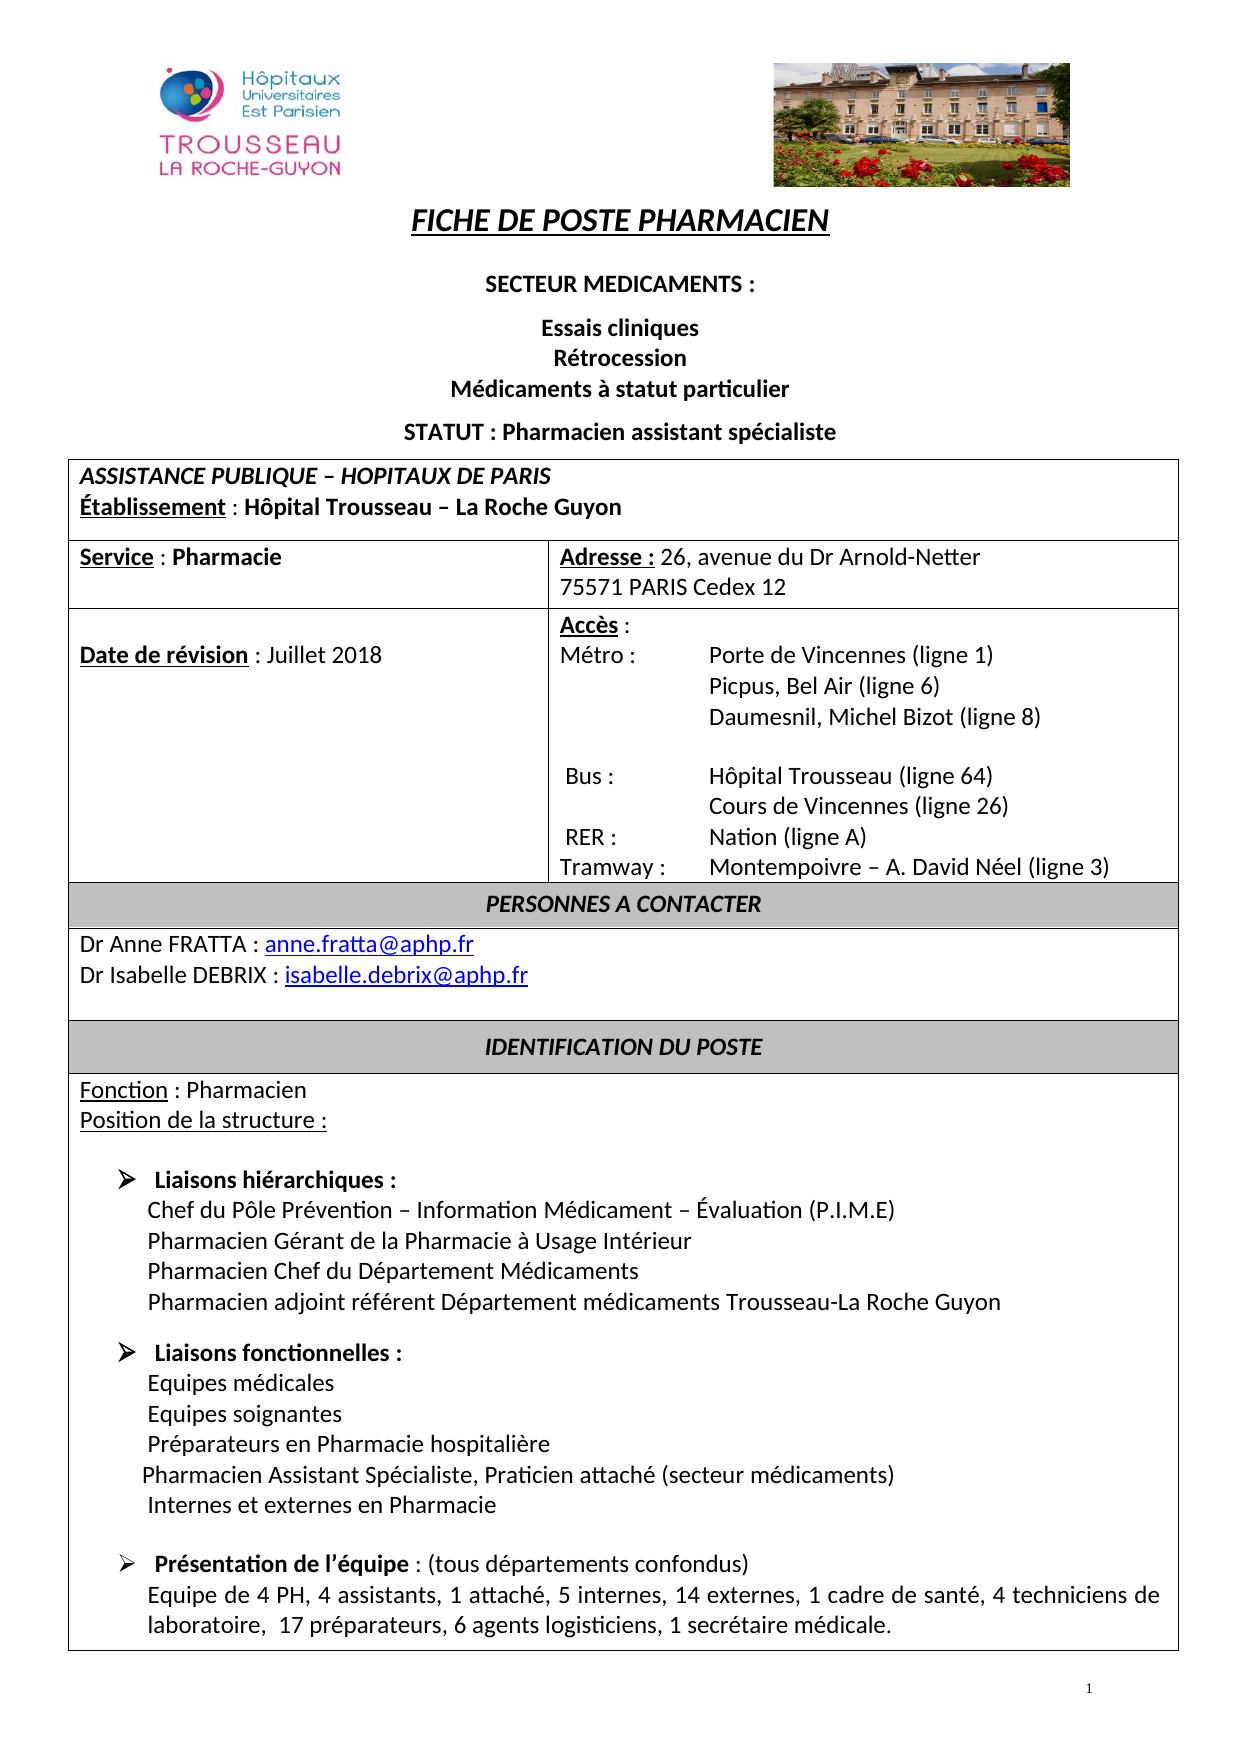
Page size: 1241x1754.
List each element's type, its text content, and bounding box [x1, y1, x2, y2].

text Rétrocession [148, 342, 1092, 373]
text Médicaments à statut particulier [148, 373, 1092, 403]
table_cell PERSONNES A CONTACTER [69, 883, 1178, 927]
table_cell Accès : Métro : Porte de Vincennes (ligne 1) Picpus, Bel Air (ligne 6) Daumesnil, Michel Bizot (ligne 8) Bus : Hôpital Trousseau (ligne 64) Cours de Vincennes (ligne 26) RER : Nation (ligne A) Tramway : Montempoivre – A. David Néel (ligne 3) [549, 609, 1178, 882]
table_header ASSISTANCE PUBLIQUE – HOPITAUX DE PARIS Établissement : Hôpital Trousseau – La Roche Guyon [69, 460, 1178, 539]
text FICHE DE POSTE PHARMACIEN [148, 199, 1092, 240]
table_cell IDENTIFICATION DU POSTE [69, 1021, 1178, 1073]
table_cell Service : Pharmacie [69, 541, 548, 608]
text SECTEUR MEDICAMENTS : [148, 268, 1092, 299]
table_cell Date de révision : Juillet 2018 [69, 609, 548, 882]
table_cell Fonction : Pharmacien Position de la structure : Liaisons hiérarchiques : Chef du Pôle Prévention – Information Médicament – Évaluation (P.I.M.E) Pharmacien Gérant de à Usage Intérieur Pharmacien Chef du Département Médicaments Pharmacien adjoint référent Département médicaments Trousseau-La Roche Guyon Liaisons fonctionnelles : Equipes médicales Equipes soignantes Préparateurs en Pharmacie hospitalière Pharmacien Assistant Spécialiste, Praticien attaché (secteur médicaments) Internes et externes en Pharmacie Présentation de l’équipe : (tous départements confondus) Equipe de 4 PH, 4 assistants, 1 attaché, 5 internes, 14 externes, 1 cadre de santé, 4 techniciens de laboratoire, 17 préparateurs, 6 agents logisticiens, 1 secrétaire médicale. [69, 1074, 1178, 1650]
text Essais cliniques [148, 312, 1092, 342]
picture [147, 59, 350, 187]
picture [773, 63, 1070, 187]
text STATUT : Pharmacien assistant spécialiste [148, 416, 1092, 446]
table_cell Adresse : 26, avenue du Dr Arnold-Netter 75571 PARIS Cedex 12 [549, 541, 1178, 608]
table_cell Dr Anne FRATTA : anne.fratta@aphp.fr Dr Isabelle DEBRIX : isabelle.debrix@aphp.fr [69, 929, 1178, 1020]
